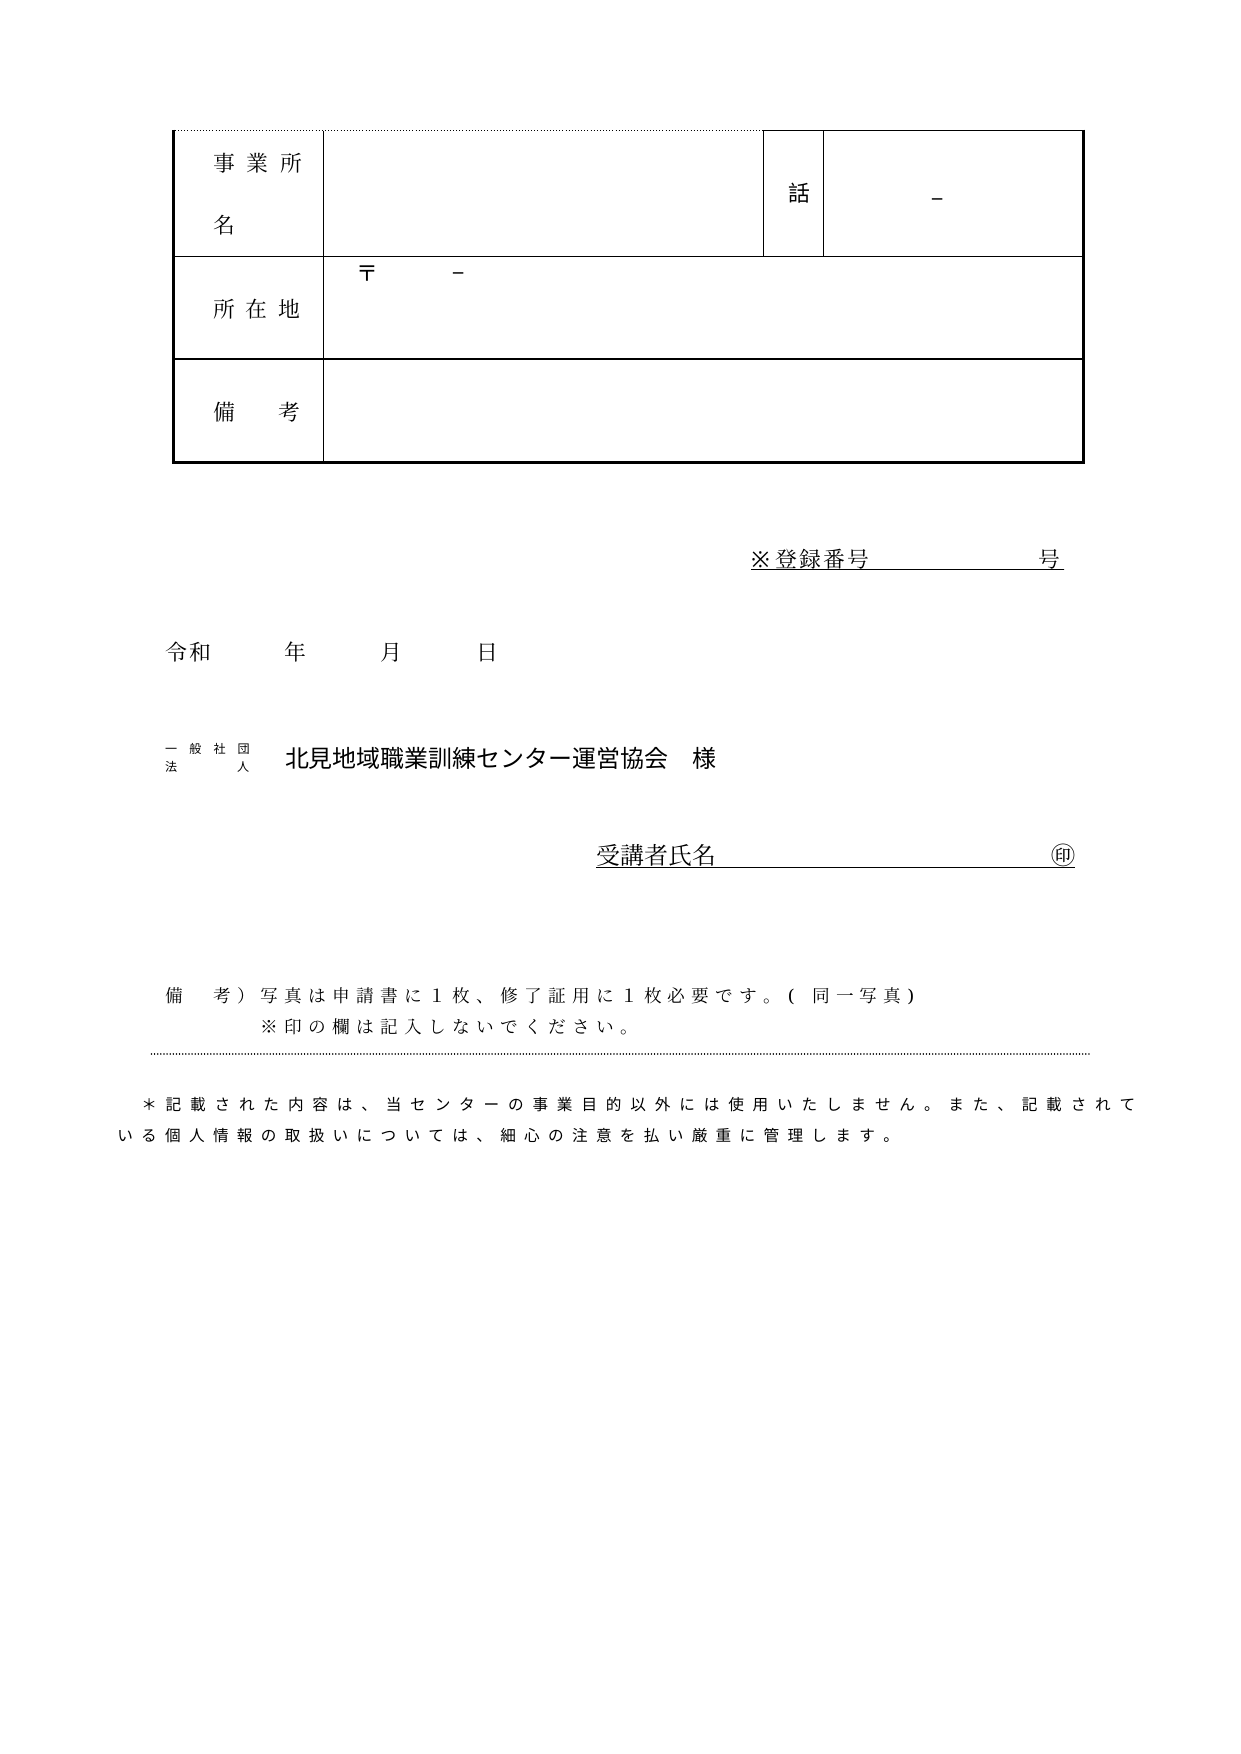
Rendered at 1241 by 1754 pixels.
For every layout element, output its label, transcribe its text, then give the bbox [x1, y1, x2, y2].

text 備 考）写真は申請書に１枚、修了証用に１枚必要です。(同一写真) [105, 979, 1123, 1010]
text ※印の欄は記入しないでください。 [105, 1010, 1123, 1041]
table_cell （ ） − [824, 131, 1082, 256]
text ※登録番号 号 [117, 526, 1064, 589]
table_cell 電 話 [764, 131, 823, 256]
table_cell [324, 360, 1082, 461]
text 令和 年 月 日 [117, 620, 1123, 682]
table_cell [324, 130, 763, 256]
text 一般社団法 人北見地域職業訓練センター運営協会 様 [117, 726, 1123, 788]
table_cell 備考 [175, 360, 323, 461]
text ＊記載された内容は、当センターの事業目的以外には使用いたしません。また、記載されている個人情報の取扱いについては、細心の注意を払い厳重に管理します。 [95, 1088, 1144, 1150]
table_cell 事業所名 [175, 130, 323, 256]
table_cell 〒 − [324, 257, 1082, 358]
table_cell 所在地 [175, 257, 323, 358]
text 受講者氏名 ㊞ [117, 823, 1144, 886]
